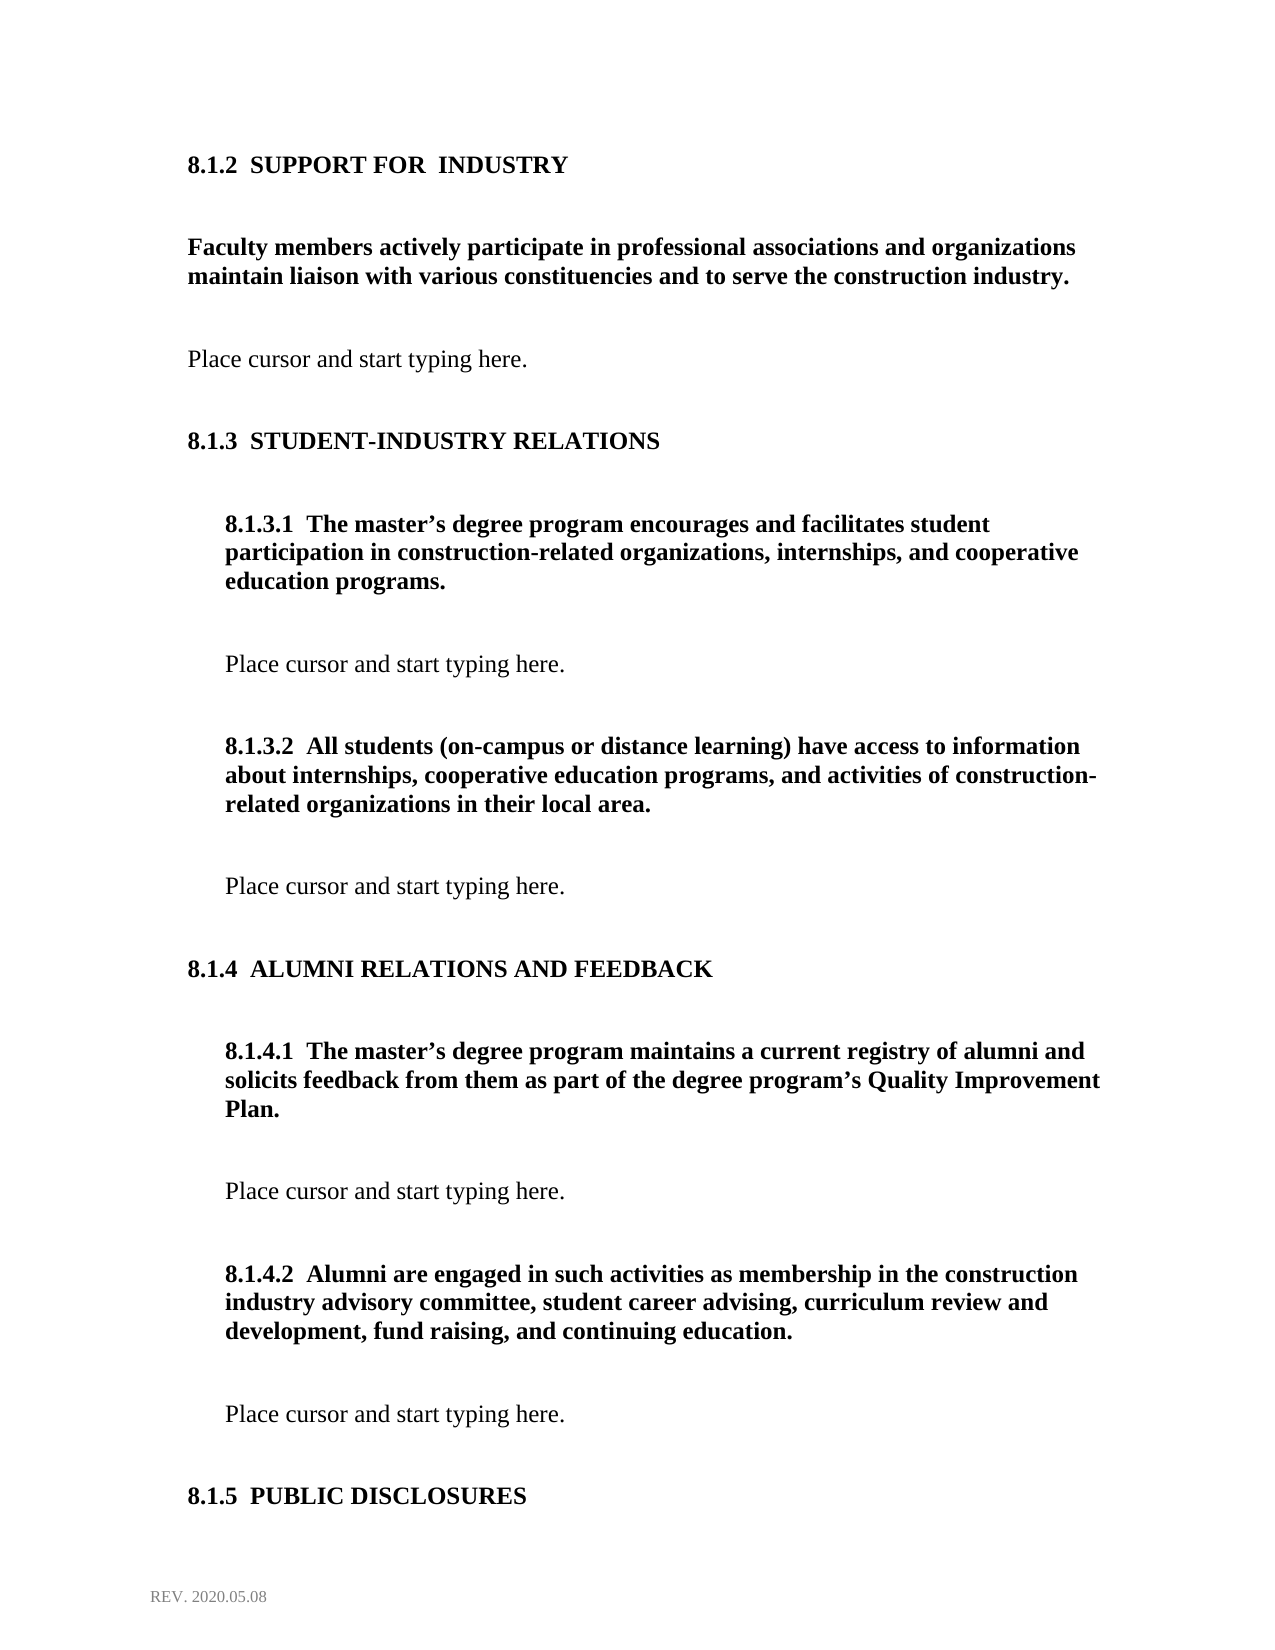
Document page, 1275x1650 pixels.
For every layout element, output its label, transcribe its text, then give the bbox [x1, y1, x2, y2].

text Place cursor and start typing here. [225, 649, 1125, 677]
text Place cursor and start typing here. [225, 1176, 1125, 1205]
text Faculty members actively participate in professional associations and organizations maintain liaison with various constituencies and to serve the construction industry. [187, 232, 1125, 290]
text 8.1.4.2 Alumni are engaged in such activities as membership in the construction industry advisory committee, student career advising, curriculum review and development, fund raising, and continuing education. [225, 1259, 1125, 1345]
text Place cursor and start typing here. [225, 871, 1125, 900]
text 8.1.3.1 The master’s degree program encourages and facilitates student participation in construction-related organizations, internships, and cooperative education programs. [225, 509, 1125, 595]
text 8.1.2 SUPPORT FOR INDUSTRY [187, 150, 1125, 179]
text 8.1.4.1 The master’s degree program maintains a current registry of alumni and solicits feedback from them as part of the degree program’s Quality Improvement Plan. [225, 1036, 1125, 1122]
text 8.1.3 Student-Industry Relations [187, 426, 1125, 455]
text 8.1.4 ALUMNI RELATIONS AND FEEDBACK [187, 954, 1125, 982]
text Place cursor and start typing here. [187, 344, 1125, 372]
text 8.1.5 PUBLIC DISCLOSURES [187, 1481, 1125, 1510]
text 8.1.3.2 All students (on-campus or distance learning) have access to information about internships, cooperative education programs, and activities of construction-related organizations in their local area. [225, 731, 1125, 817]
text Place cursor and start typing here. [225, 1399, 1125, 1427]
